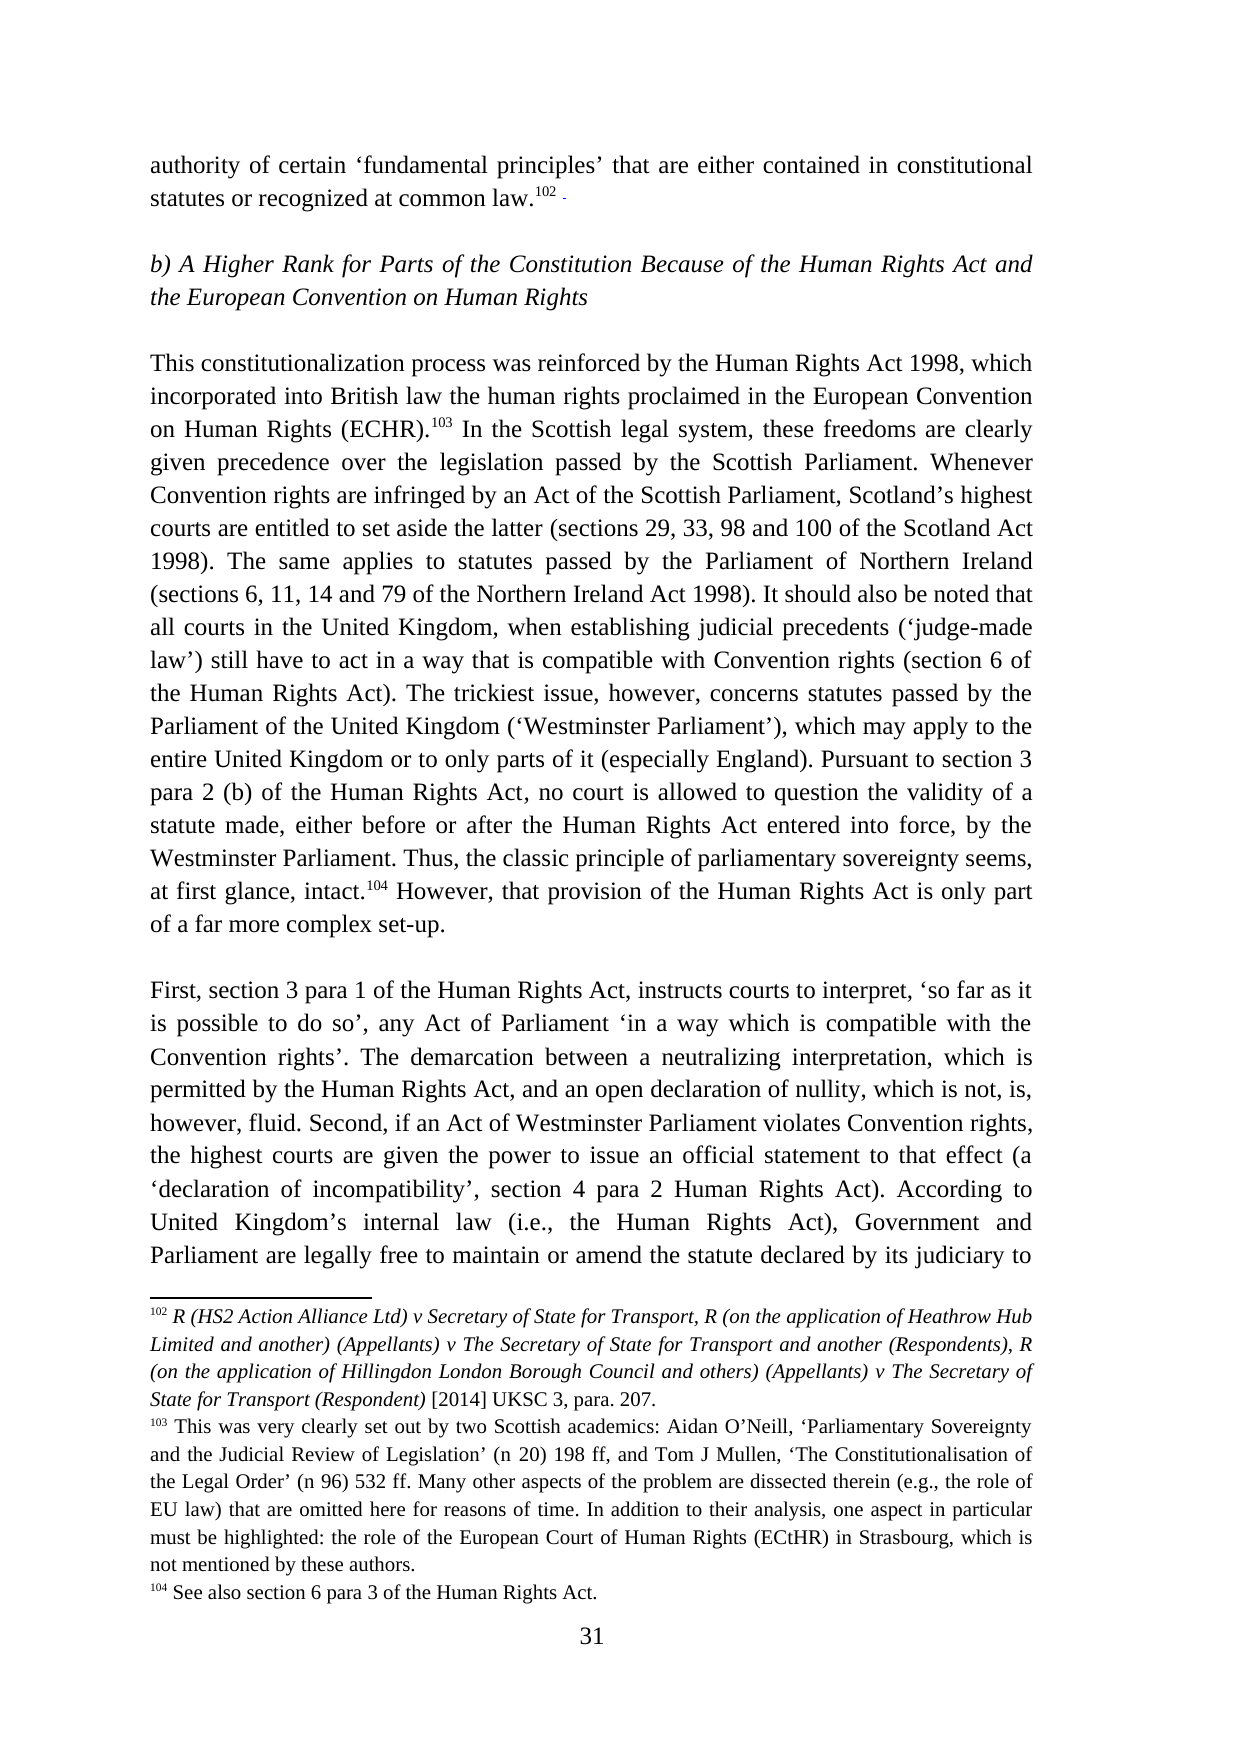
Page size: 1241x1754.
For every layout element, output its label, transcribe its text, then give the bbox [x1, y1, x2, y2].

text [150, 976, 1033, 1268]
subtitle b) A Higher Rank for Parts of the Constitution Because of the Human Rights Act and the European Convention on Human Rights [150, 249, 1033, 311]
text This constitutionalization process was reinforced by the Human Rights Act 1998, which incorporated into British law the human rights proclaimed in the European Convention on Human Rights (ECHR). In the Scottish legal system, these freedoms are clearly given precedence over the legislation passed by the Scottish Parliament. Whenever Convention rights are infringed by an Act of the Scottish Parliament, Scotland’s highest courts are entitled to set aside the latter (sections 29, 33, 98 and 100 of the Scotland Act 1998). The same applies to statutes passed by the Parliament of Northern Ireland (sections 6, 11, 14 and 79 of the Northern Ireland Act 1998). It should also be noted that all courts in the United Kingdom, when establishing judicial precedents (‘judge-made law’) still have to act in a way that is compatible with Convention rights (section 6 of the Human Rights Act). The trickiest issue, however, concerns statutes passed by the Parliament of the United Kingdom (‘Westminster Parliament’), which may apply to the entire United Kingdom or to only parts of it (especially England). Pursuant to section 3 para 2 (b) of the Human Rights Act, no court is allowed to question the validity of a statute made, either before or after the Human Rights Act entered into force, by the Westminster Parliament. Thus, the classic principle of parliamentary sovereignty seems, at first glance, intact. However, that provision of the Human Rights Act is only part of a far more complex set-up. [150, 348, 1033, 938]
